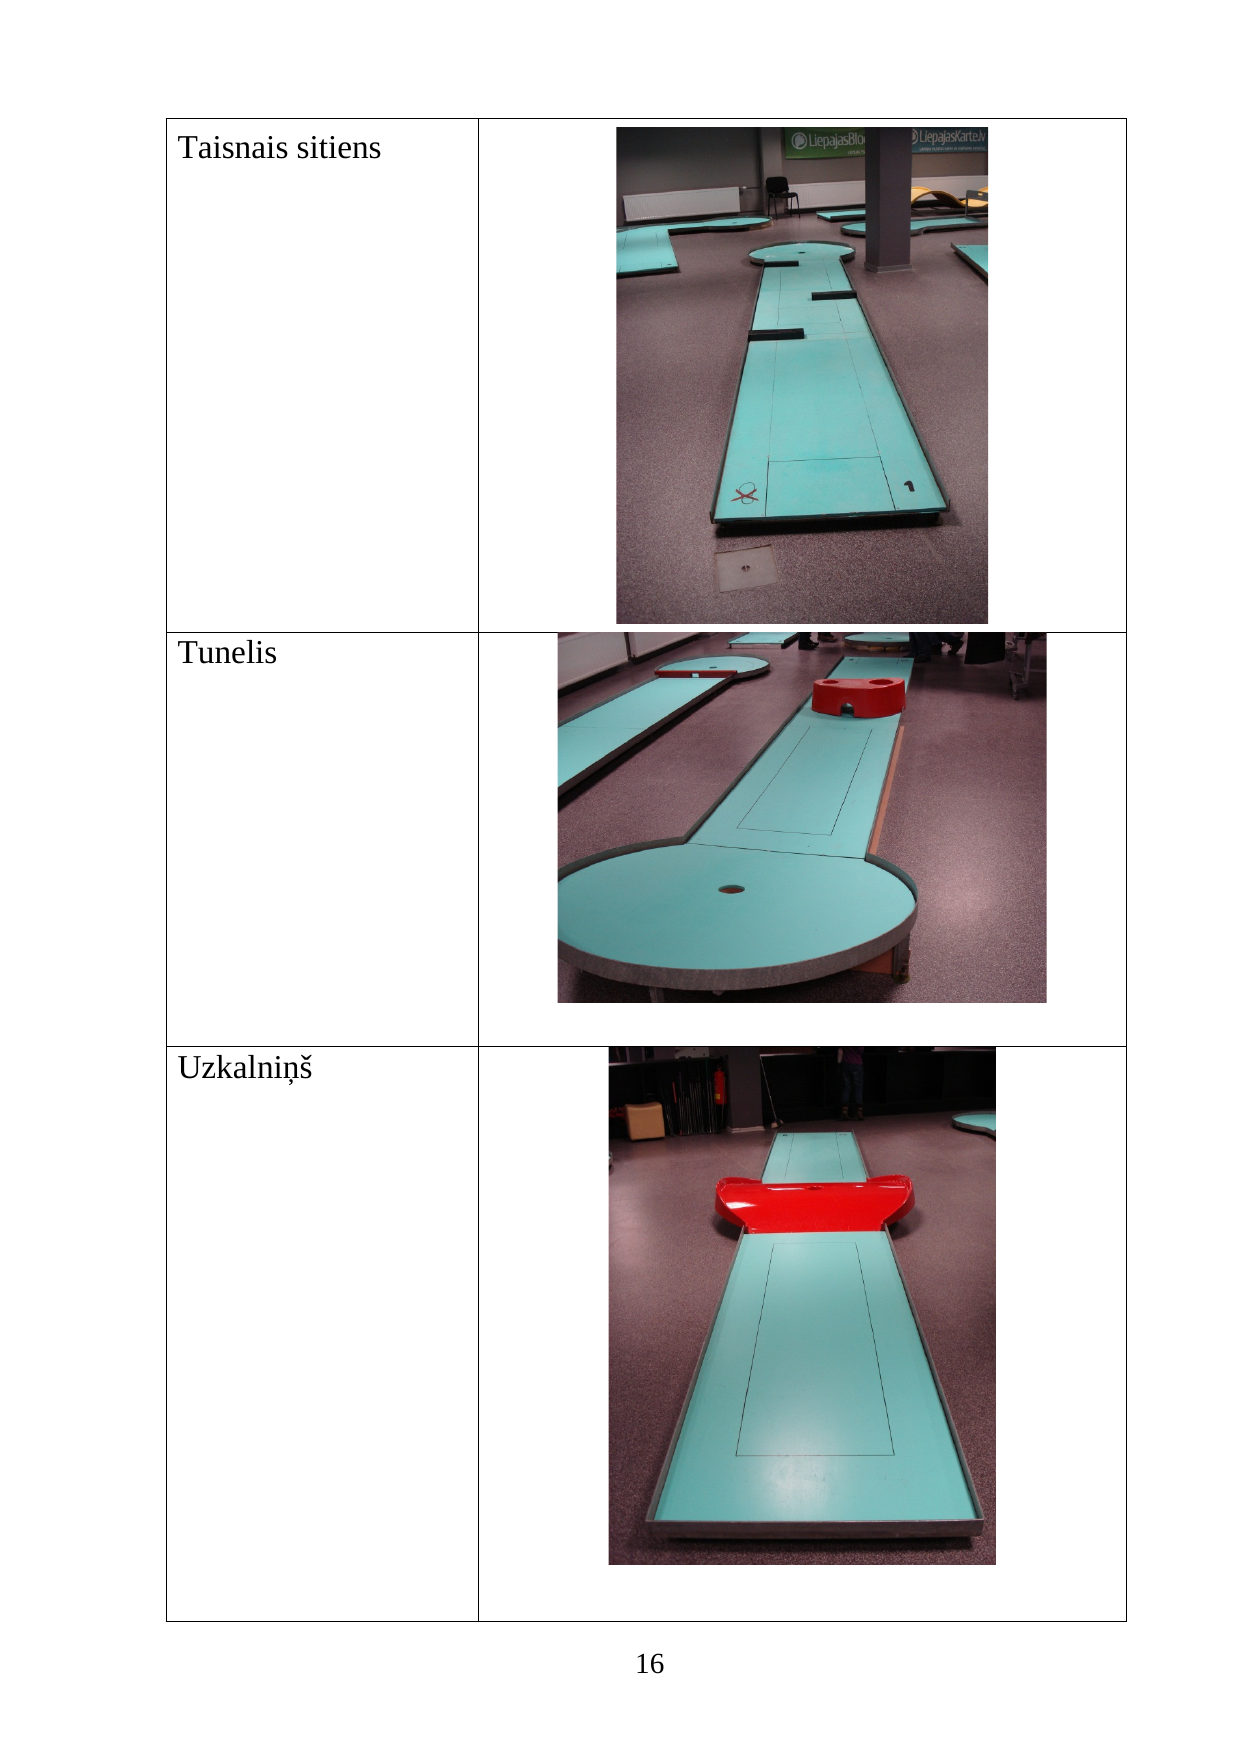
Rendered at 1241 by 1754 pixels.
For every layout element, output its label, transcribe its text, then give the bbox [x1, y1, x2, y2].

table_cell Tunelis [167, 633, 478, 1046]
picture [616, 127, 989, 624]
table_cell Taisnais sitiens [167, 119, 478, 632]
table_cell [479, 119, 1126, 632]
table_cell [479, 633, 1126, 1046]
table_cell Uzkalniņš [167, 1047, 478, 1621]
picture [557, 632, 1047, 1003]
table_cell [479, 1047, 1126, 1621]
picture [608, 1047, 996, 1565]
